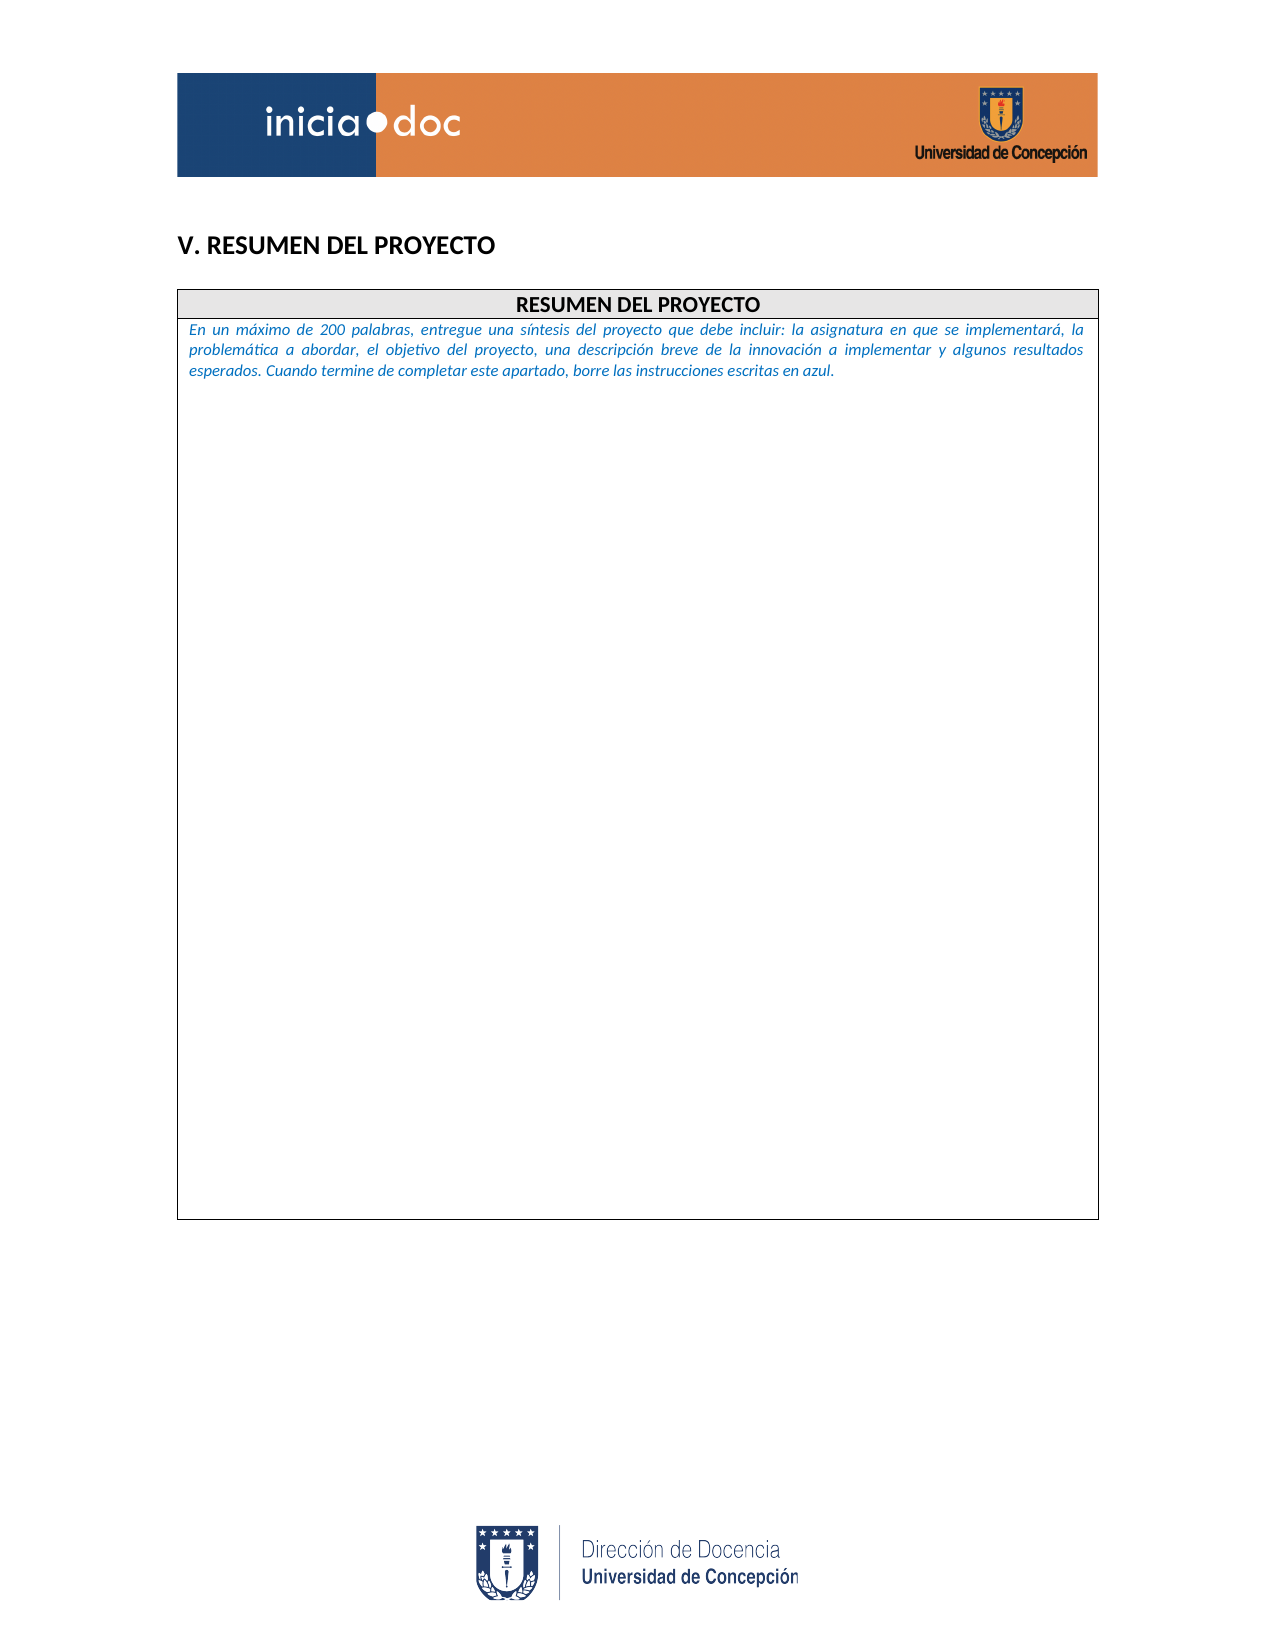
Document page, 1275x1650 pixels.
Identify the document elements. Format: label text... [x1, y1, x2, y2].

table_cell En un máximo de 200 palabras, entregue una síntesis del proyecto que debe incluir: la asignatura en que se implementará, la problemática a abordar, el objetivo del proyecto, una descripción breve de la innovación a implementar y algunos resultados esperados. Cuando termine de completar este apartado, borre las instrucciones escritas en azul. [178, 319, 1098, 1219]
picture [475, 1525, 798, 1601]
picture [177, 73, 1098, 177]
text V. RESUMEN DEL PROYECTO [177, 228, 1098, 261]
table_header RESUMEN DEL PROYECTO [178, 290, 1098, 318]
